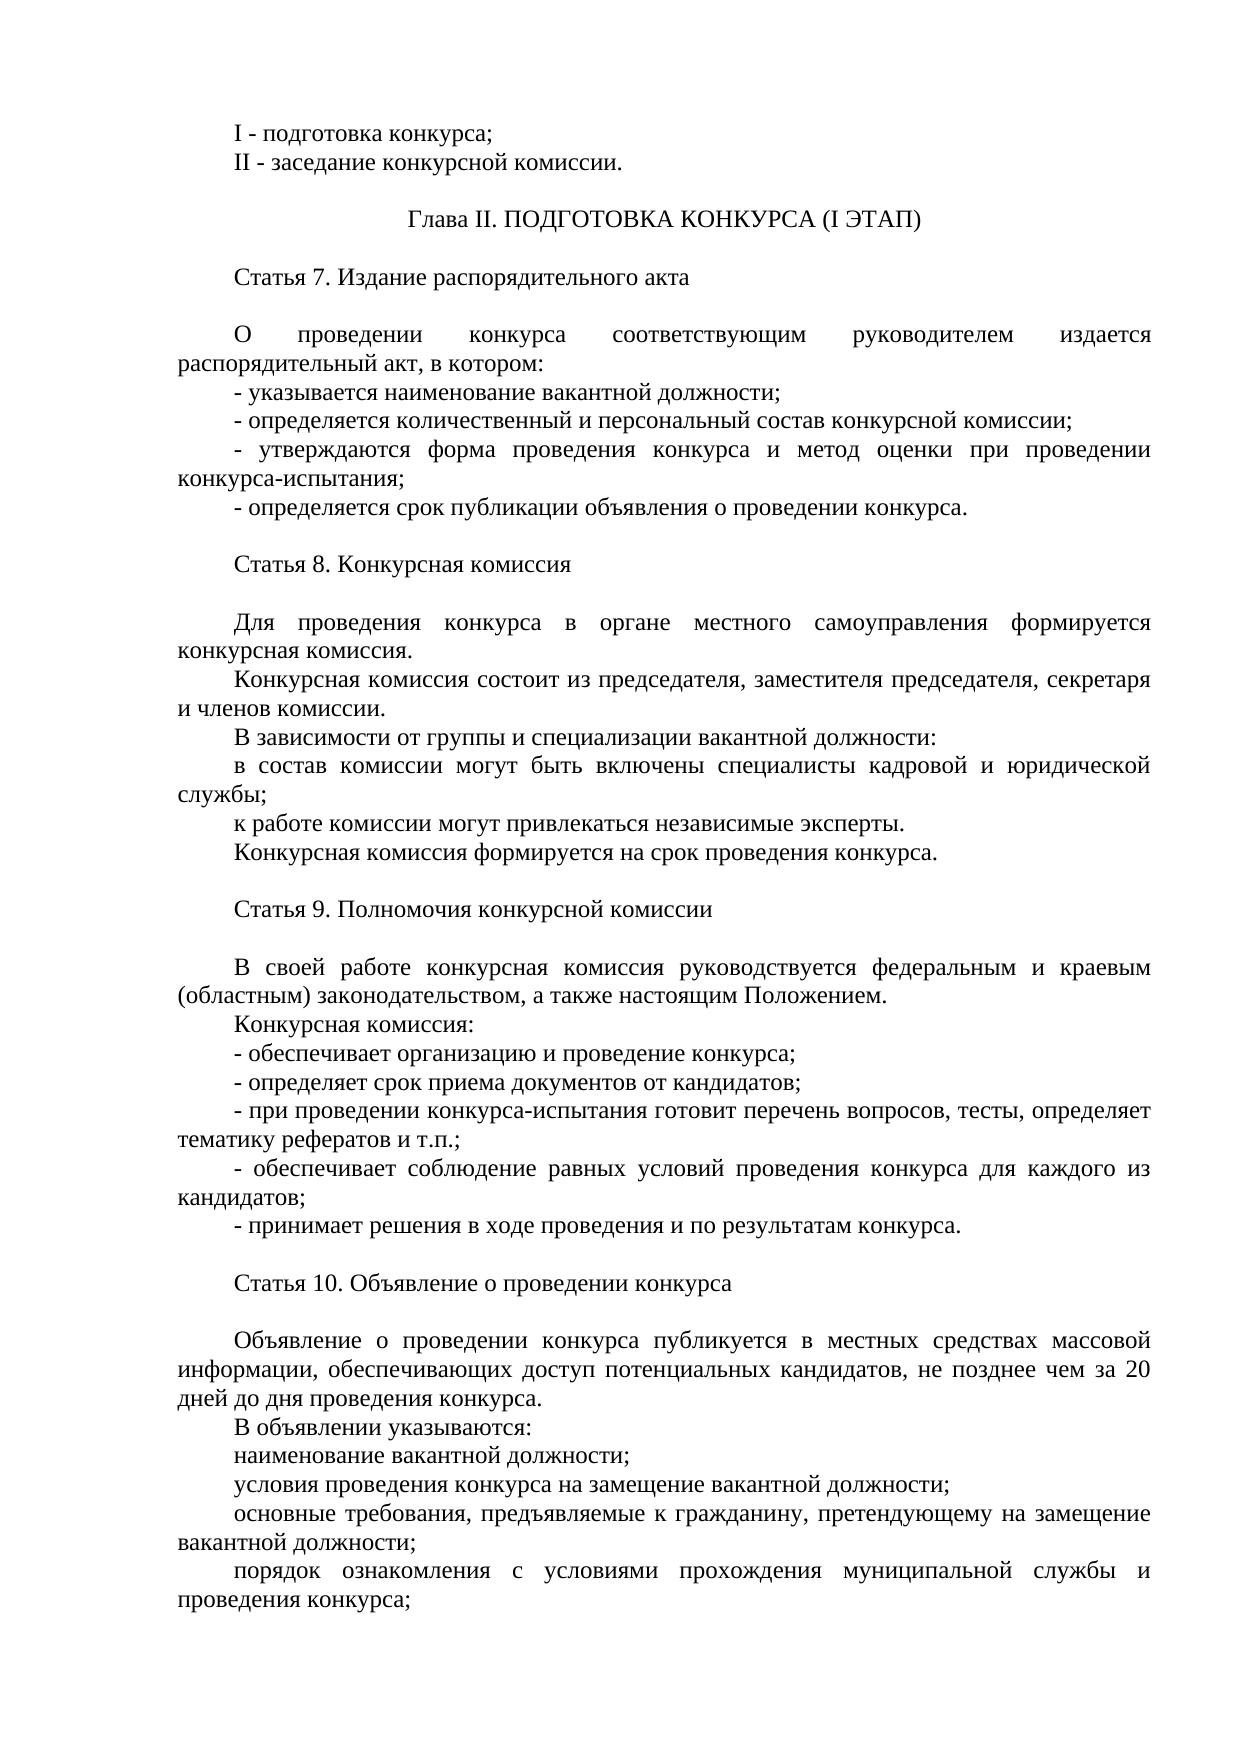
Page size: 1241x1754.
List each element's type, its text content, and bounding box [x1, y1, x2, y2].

text - определяется количественный и персональный состав конкурсной комиссии; [177, 406, 1152, 434]
text - утверждаются форма проведения конкурса и метод оценки при проведении конкурса-испытания; [177, 434, 1152, 492]
text I - подготовка конкурса; [177, 118, 1152, 147]
text В зависимости от группы и специализации вакантной должности: [177, 722, 1152, 751]
text - определяет срок приема документов от кандидатов; [177, 1067, 1152, 1096]
text Статья 10. Объявление о проведении конкурса [177, 1268, 1152, 1297]
text основные требования, предъявляемые к гражданину, претендующему на замещение вакантной должности; [177, 1498, 1152, 1556]
text В объявлении указываются: [177, 1412, 1152, 1441]
text - обеспечивает соблюдение равных условий проведения конкурса для каждого из кандидатов; [177, 1153, 1152, 1211]
text - принимает решения в ходе проведения и по результатам конкурса. [177, 1211, 1152, 1239]
text - определяется срок публикации объявления о проведении конкурса. [177, 492, 1152, 521]
text условия проведения конкурса на замещение вакантной должности; [177, 1469, 1152, 1498]
text Объявление о проведении конкурса публикуется в местных средствах массовой информации, обеспечивающих доступ потенциальных кандидатов, не позднее чем за 20 дней до дня проведения конкурса. [177, 1326, 1152, 1412]
text В своей работе конкурсная комиссия руководствуется федеральным и краевым (областным) законодательством, а также настоящим Положением. [177, 952, 1152, 1009]
text Конкурсная комиссия: [177, 1009, 1152, 1038]
text в состав комиссии могут быть включены специалисты кадровой и юридической службы; [177, 751, 1152, 808]
text Для проведения конкурса в органе местного самоуправления формируется конкурсная комиссия. [177, 607, 1152, 664]
text - обеспечивает организацию и проведение конкурса; [177, 1038, 1152, 1067]
text порядок ознакомления с условиями прохождения муниципальной службы и проведения конкурса; [177, 1556, 1152, 1613]
text II - заседание конкурсной комиссии. [177, 147, 1152, 176]
text Статья 7. Издание распорядительного акта [177, 262, 1152, 291]
text к работе комиссии могут привлекаться независимые эксперты. [177, 808, 1152, 837]
text О проведении конкурса соответствующим руководителем издается распорядительный акт, в котором: [177, 319, 1152, 377]
text - указывается наименование вакантной должности; [177, 377, 1152, 406]
text наименование вакантной должности; [177, 1441, 1152, 1469]
text Конкурсная комиссия состоит из председателя, заместителя председателя, секретаря и членов комиссии. [177, 664, 1152, 722]
text Конкурсная комиссия формируется на срок проведения конкурса. [177, 837, 1152, 866]
text Статья 8. Конкурсная комиссия [177, 549, 1152, 578]
text - при проведении конкурса-испытания готовит перечень вопросов, тесты, определяет тематику рефератов и т.п.; [177, 1096, 1152, 1153]
text Статья 9. Полномочия конкурсной комиссии [177, 894, 1152, 923]
text Глава II. ПОДГОТОВКА КОНКУРСА (I ЭТАП) [177, 204, 1152, 233]
